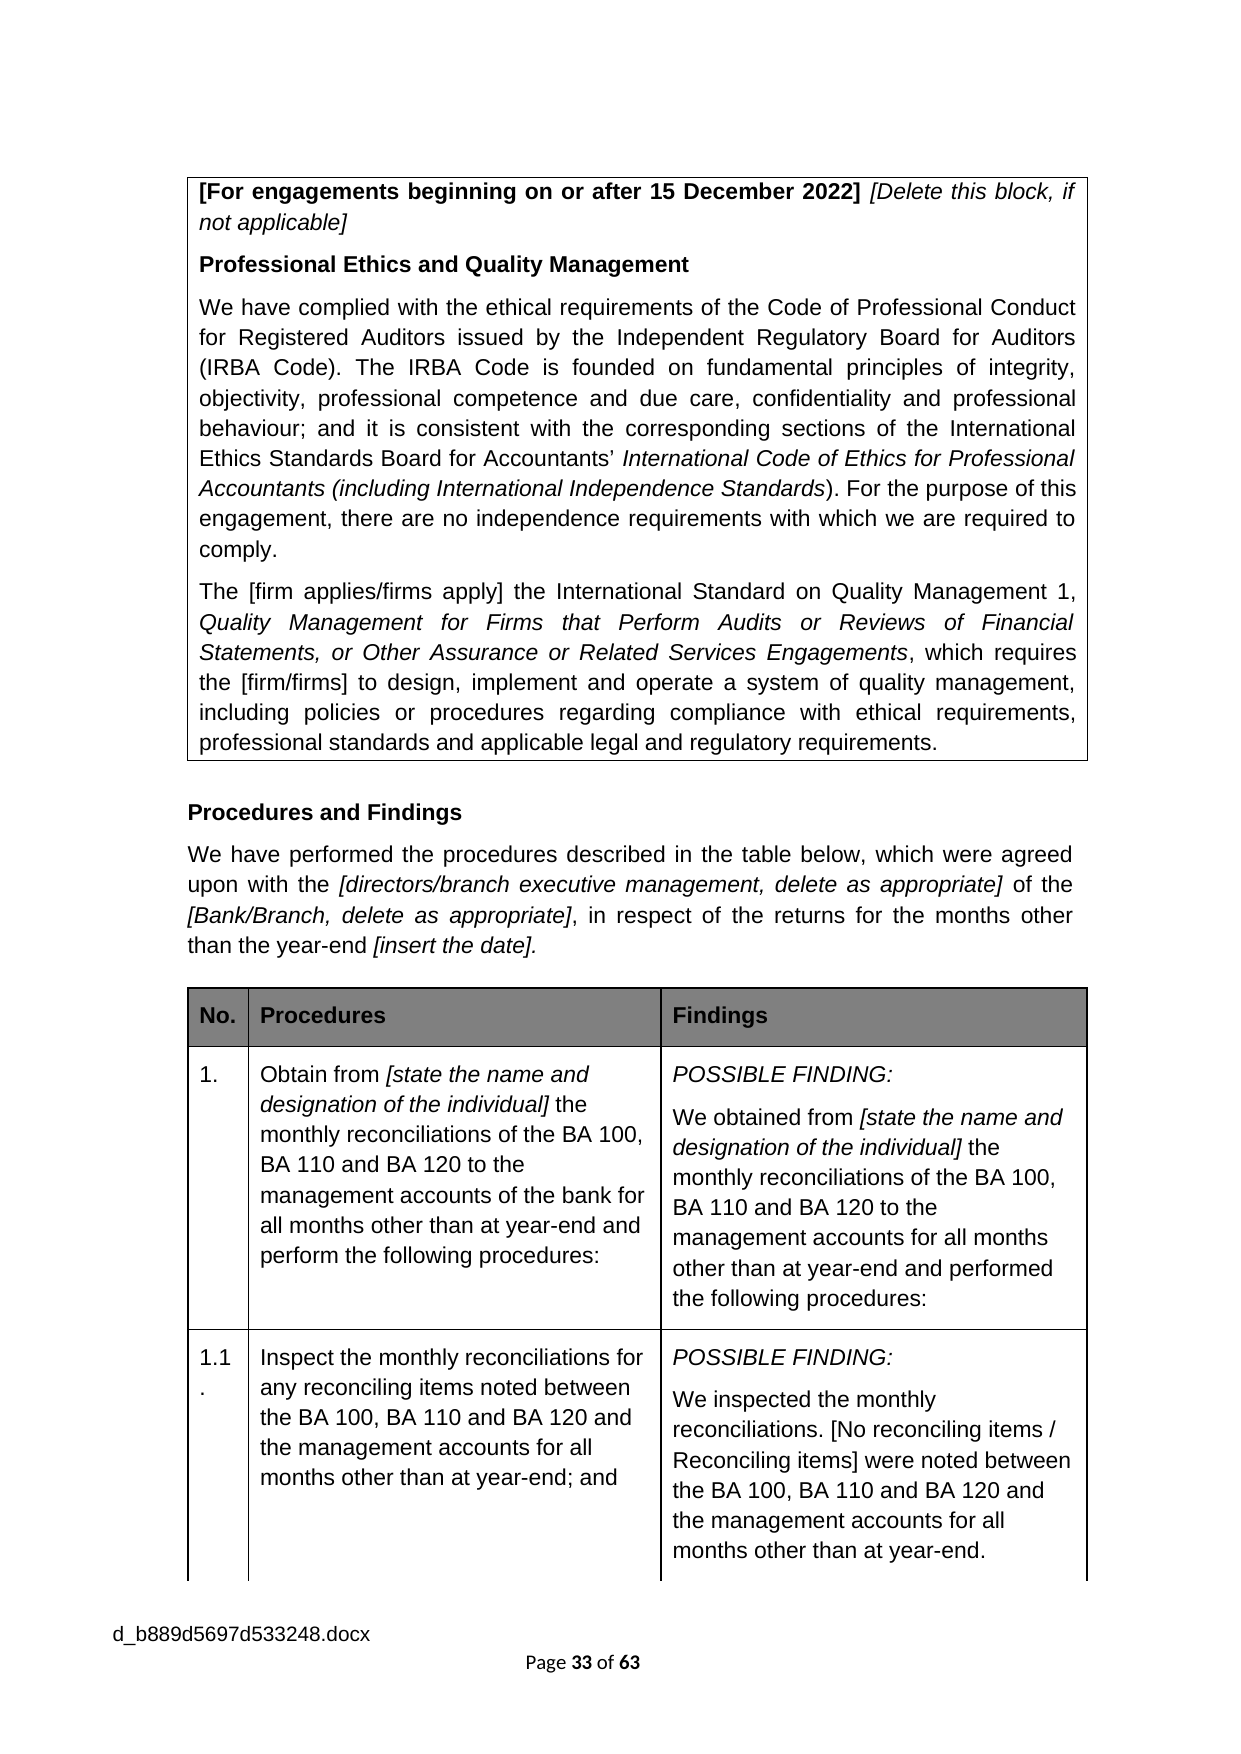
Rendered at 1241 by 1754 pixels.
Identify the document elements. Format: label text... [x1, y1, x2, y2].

text Procedures and Findings [187, 798, 1053, 825]
table_cell POSSIBLE FINDING: We obtained from [state the name and designation of the individual] the monthly reconciliations of the BA 100, BA 110 and BA 120 to the management accounts for all months other than at year-end and performed the following procedures: [662, 1047, 1086, 1329]
table_cell 1.1. [189, 1330, 248, 1581]
table_cell Obtain from [state the name and designation of the individual] the monthly reconciliations of the BA 100, BA 110 and BA 120 to the management accounts of the bank for all months other than at year-end and perform the following procedures: [249, 1047, 660, 1329]
table_header Findings [662, 989, 1086, 1046]
table_header [For engagements beginning on or after 15 December 2022] [Delete this block, if not applicable] Professional Ethics and Quality Management We have complied with the ethical requirements of the Code of Professional Conduct for Registered Auditors issued by the Independent Regulatory Board for Auditors (IRBA Code). The IRBA Code is founded on fundamental principles of integrity, objectivity, professional competence and due care, confidentiality and professional behaviour; and it is consistent with the corresponding sections of the International Ethics Standards Board for Accountants’ International Code of Ethics for Professional Accountants (including International Independence Standards). For the purpose of this engagement, there are no independence requirements with which we are required to comply. The [firm applies/firms apply] the International Standard on Quality Management 1, Quality Management for Firms that Perform Audits or Reviews of Financial Statements, or Other Assurance or Related Services Engagements, which requires the [firm/firms] to design, implement and operate a system of quality management, including policies or procedures regarding compliance with ethical requirements, professional standards and applicable legal and regulatory requirements. [188, 178, 1087, 760]
text We have performed the procedures described in the table below, which were agreed upon with the [directors/branch executive management, delete as appropriate] of the [Bank/Branch, delete as appropriate], in respect of the returns for the months other than the year-end [insert the date]. [187, 841, 1073, 958]
table_cell Inspect the monthly reconciliations for any reconciling items noted between the BA 100, BA 110 and BA 120 and the management accounts for all months other than at year-end; and [249, 1330, 660, 1581]
table_cell 1. [189, 1047, 248, 1329]
table_header Procedures [249, 989, 660, 1046]
table_header No. [189, 989, 248, 1046]
table_cell POSSIBLE FINDING: We inspected the monthly reconciliations. [No reconciling items / Reconciling items] were noted between the BA 100, BA 110 and BA 120 and the management accounts for all months other than at year-end. [662, 1330, 1086, 1581]
